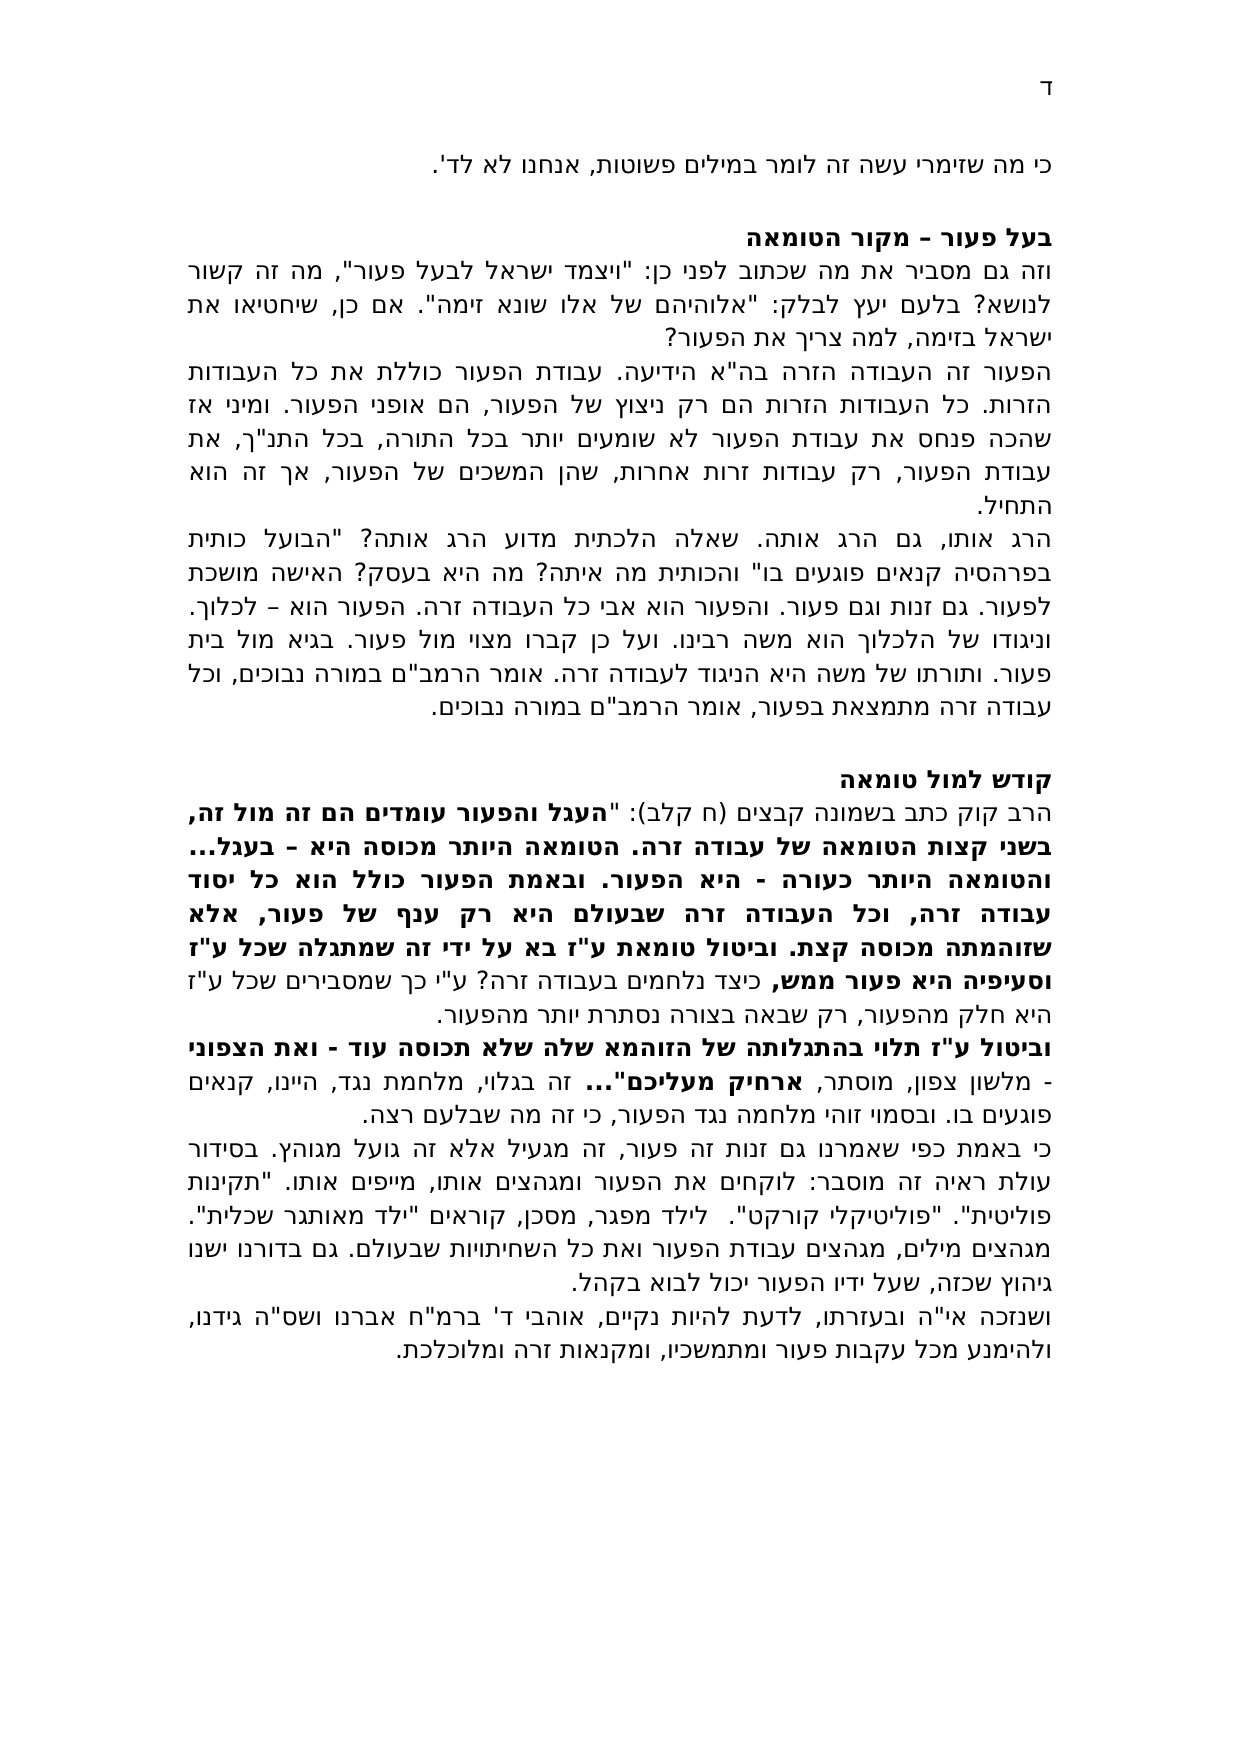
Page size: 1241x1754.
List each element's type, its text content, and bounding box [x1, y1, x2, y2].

text כי באמת כפי שאמרנו גם זנות זה פעור, זה מגעיל אלא זה גועל מגוהץ. בסידור עולת ראיה זה מוסבר: לוקחים את הפעור ומגהצים אותו, מייפים אותו. "תקינות פוליטית". "פוליטיקלי קורקט". לילד מפגר, מסכן, קוראים "ילד מאותגר שכלית". מגהצים מילים, מגהצים עבודת הפעור ואת כל השחיתויות שבעולם. גם בדורנו ישנו גיהוץ שכזה, שעל ידיו הפעור יכול לבוא בקהל. [187, 1134, 1053, 1297]
text הרג אותו, גם הרג אותה. שאלה הלכתית מדוע הרג אותה? "הבועל כותית בפרהסיה קנאים פוגעים בו" והכותית מה איתה? מה היא בעסק? האישה מושכת לפעור. גם זנות וגם פעור. והפעור הוא אבי כל העבודה זרה. הפעור הוא – לכלוך. וניגודו של הלכלוך הוא משה רבינו. ועל כן קברו מצוי מול פעור. בגיא מול בית פעור. ותורתו של משה היא הניגוד לעבודה זרה. אומר הרמב"ם במורה נבוכים, וכל עבודה זרה מתמצאת בפעור, אומר הרמב"ם במורה נבוכים. [187, 524, 1053, 721]
text וביטול ע"ז תלוי בהתגלותה של הזוהמא שלה שלא תכוסה עוד - ואת הצפוני - מלשון צפון, מוסתר, ארחיק מעליכם"... זה בגלוי, מלחמת נגד, היינו, קנאים פוגעים בו. ובסמוי זוהי מלחמה נגד הפעור, כי זה מה שבלעם רצה. [187, 1033, 1053, 1129]
text ושנזכה אי"ה ובעזרתו, לדעת להיות נקיים, אוהבי ד' ברמ"ח אברנו ושס"ה גידנו, ולהימנע מכל עקבות פעור ומתמשכיו, ומקנאות זרה ומלוכלכת. [187, 1302, 1053, 1364]
text בעל פעור – מקור הטומאה [187, 223, 1053, 252]
text הרב קוק כתב בשמונה קבצים (ח קלב): "העגל והפעור עומדים הם זה מול זה, בשני קצות הטומאה של עבודה זרה. הטומאה היותר מכוסה היא – בעגל... והטומאה היותר כעורה - היא הפעור. ובאמת הפעור כולל הוא כל יסוד עבודה זרה, וכל העבודה זרה שבעולם היא רק ענף של פעור, אלא שזוהמתה מכוסה קצת. וביטול טומאת ע"ז בא על ידי זה שמתגלה שכל ע"ז וסעיפיה היא פעור ממש, כיצד נלחמים בעבודה זרה? ע"י כך שמסבירים שכל ע"ז היא חלק מהפעור, רק שבאה בצורה נסתרת יותר מהפעור. [187, 798, 1053, 1029]
text כי מה שזימרי עשה זה לומר במילים פשוטות, אנחנו לא לד'. [187, 150, 1053, 179]
text הפעור זה העבודה הזרה בה"א הידיעה. עבודת הפעור כוללת את כל העבודות הזרות. כל העבודות הזרות הם רק ניצוץ של הפעור, הם אופני הפעור. ומיני אז שהכה פנחס את עבודת הפעור לא שומעים יותר בכל התורה, בכל התנ"ך, את עבודת הפעור, רק עבודות זרות אחרות, שהן המשכים של הפעור, אך זה הוא התחיל. [187, 357, 1053, 520]
text קודש למול טומאה [187, 765, 1053, 794]
text וזה גם מסביר את מה שכתוב לפני כן: "ויצמד ישראל לבעל פעור", מה זה קשור לנושא? בלעם יעץ לבלק: "אלוהיהם של אלו שונא זימה". אם כן, שיחטיאו את ישראל בזימה, למה צריך את הפעור? [187, 256, 1053, 352]
